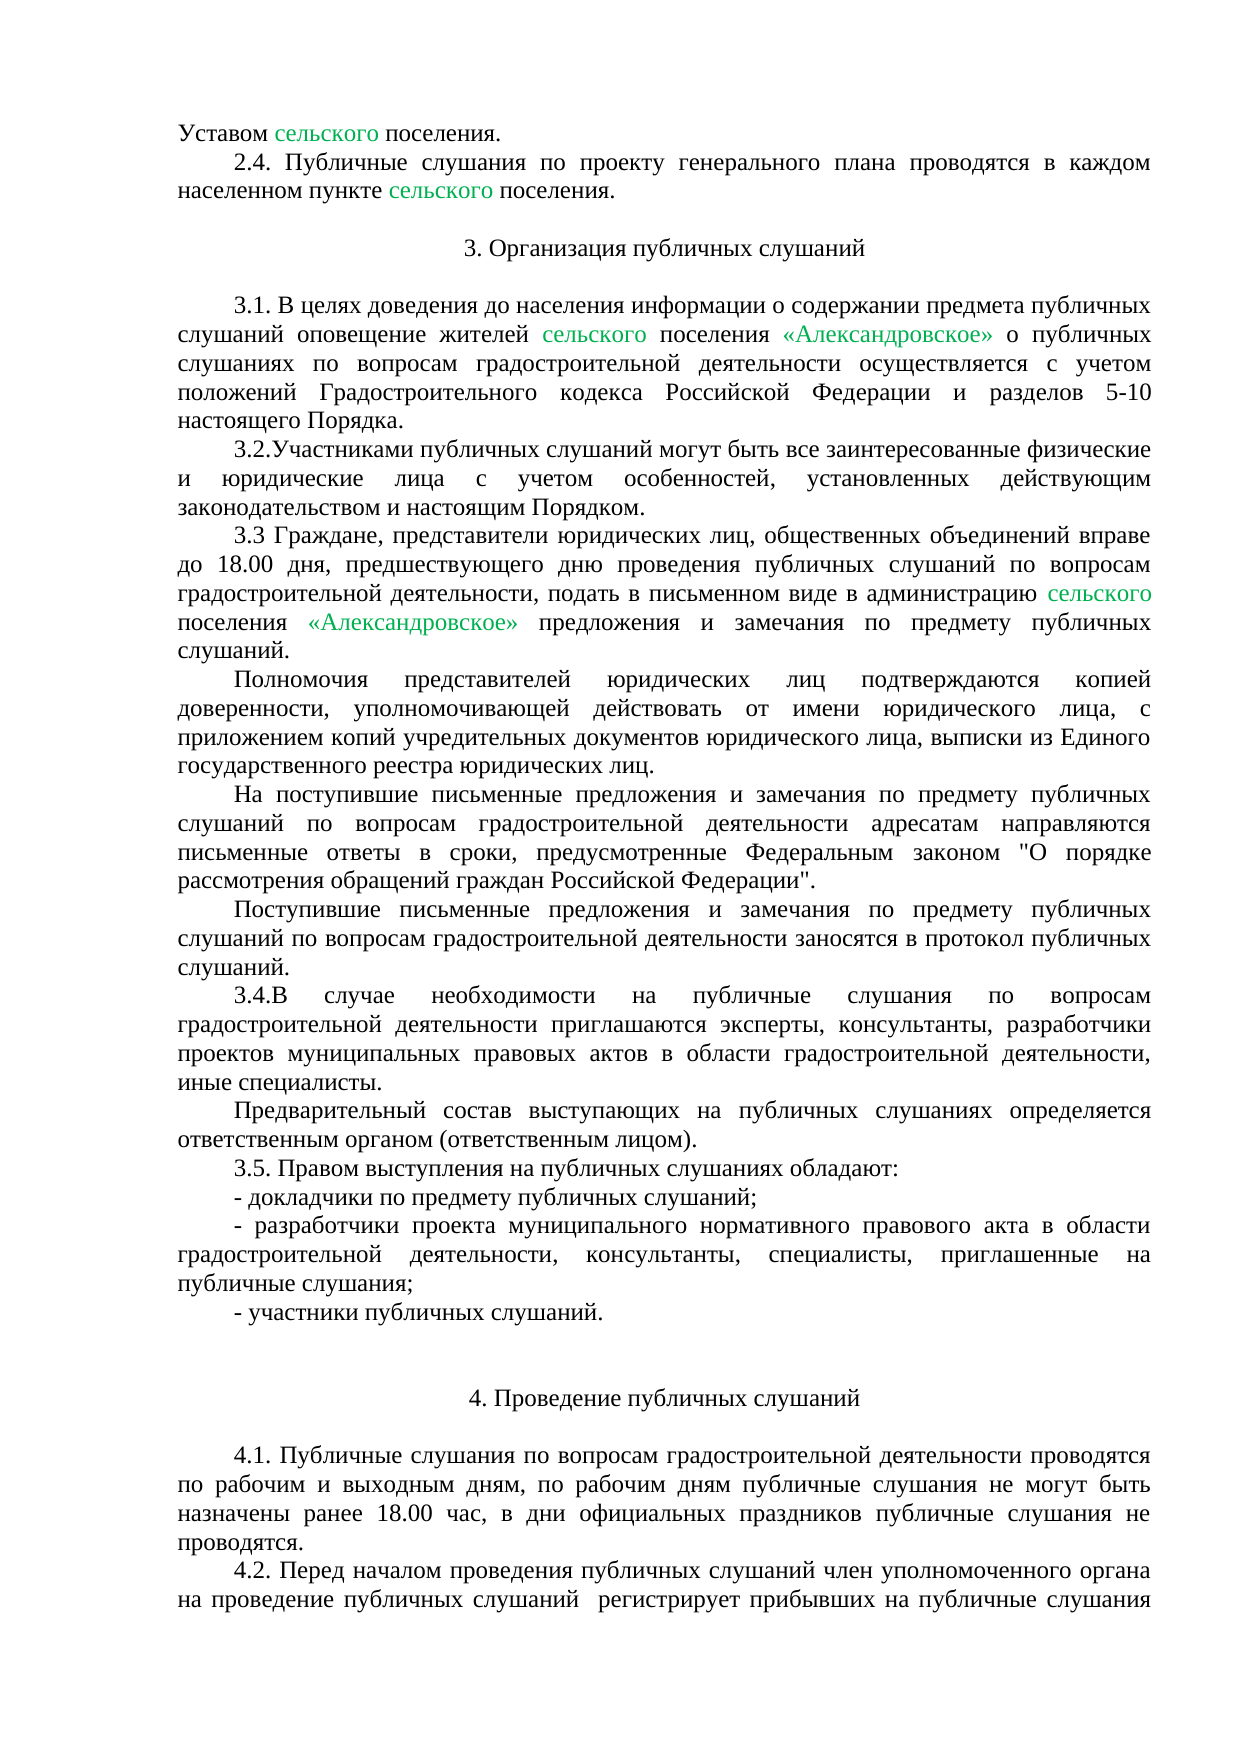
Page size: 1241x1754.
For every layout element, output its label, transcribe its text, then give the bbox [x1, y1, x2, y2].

text Предварительный состав выступающих на публичных слушаниях определяется ответственным органом (ответственным лицом). [177, 1096, 1152, 1153]
text 3.1. В целях доведения до населения информации о содержании предмета публичных слушаний оповещение жителей сельского поселения «Александровское» о публичных слушаниях по вопросам градостроительной деятельности осуществляется с учетом положений Градостроительного кодекса Российской Федерации и разделов 5-10 настоящего Порядка. [177, 291, 1152, 434]
text На поступившие письменные предложения и замечания по предмету публичных слушаний по вопросам градостроительной деятельности адресатам направляются письменные ответы в сроки, предусмотренные Федеральным законом "О порядке рассмотрения обращений граждан Российской Федерации". [177, 779, 1152, 894]
text - разработчики проекта муниципального нормативного правового акта в области градостроительной деятельности, консультанты, специалисты, приглашенные на публичные слушания; [177, 1211, 1152, 1297]
text 3.4.В случае необходимости на публичные слушания по вопросам градостроительной деятельности приглашаются эксперты, консультанты, разработчики проектов муниципальных правовых актов в области градостроительной деятельности, иные специалисты. [177, 981, 1152, 1096]
text 2.4. Публичные слушания по проекту генерального плана проводятся в каждом населенном пункте сельского поселения. [177, 147, 1152, 204]
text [177, 118, 1152, 147]
text - участники публичных слушаний. [177, 1297, 1152, 1326]
text 3.5. Правом выступления на публичных слушаниях обладают: [177, 1153, 1152, 1182]
text 3.2.Участниками публичных слушаний могут быть все заинтересованные физические и юридические лица с учетом особенностей, установленных действующим законодательством и настоящим Порядком. [177, 434, 1152, 521]
text Полномочия представителей юридических лиц подтверждаются копией доверенности, уполномочивающей действовать от имени юридического лица, с приложением копий учредительных документов юридического лица, выписки из Единого государственного реестра юридических лиц. [177, 664, 1152, 779]
text 3.3 Граждане, представители юридических лиц, общественных объединений вправе до 18.00 дня, предшествующего дню проведения публичных слушаний по вопросам градостроительной деятельности, подать в письменном виде в администрацию сельского поселения «Александровское» предложения и замечания по предмету публичных слушаний. [177, 521, 1152, 664]
text Поступившие письменные предложения и замечания по предмету публичных слушаний по вопросам градостроительной деятельности заносятся в протокол публичных слушаний. [177, 894, 1152, 981]
text 4. Проведение публичных слушаний [177, 1383, 1152, 1412]
text 4.1. Публичные слушания по вопросам градостроительной деятельности проводятся по рабочим и выходным дням, по рабочим дням публичные слушания не могут быть назначены ранее 18.00 час, в дни официальных праздников публичные слушания не проводятся. [177, 1441, 1152, 1556]
text 3. Организация публичных слушаний [177, 233, 1152, 262]
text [177, 1556, 1152, 1613]
text - докладчики по предмету публичных слушаний; [177, 1182, 1152, 1211]
